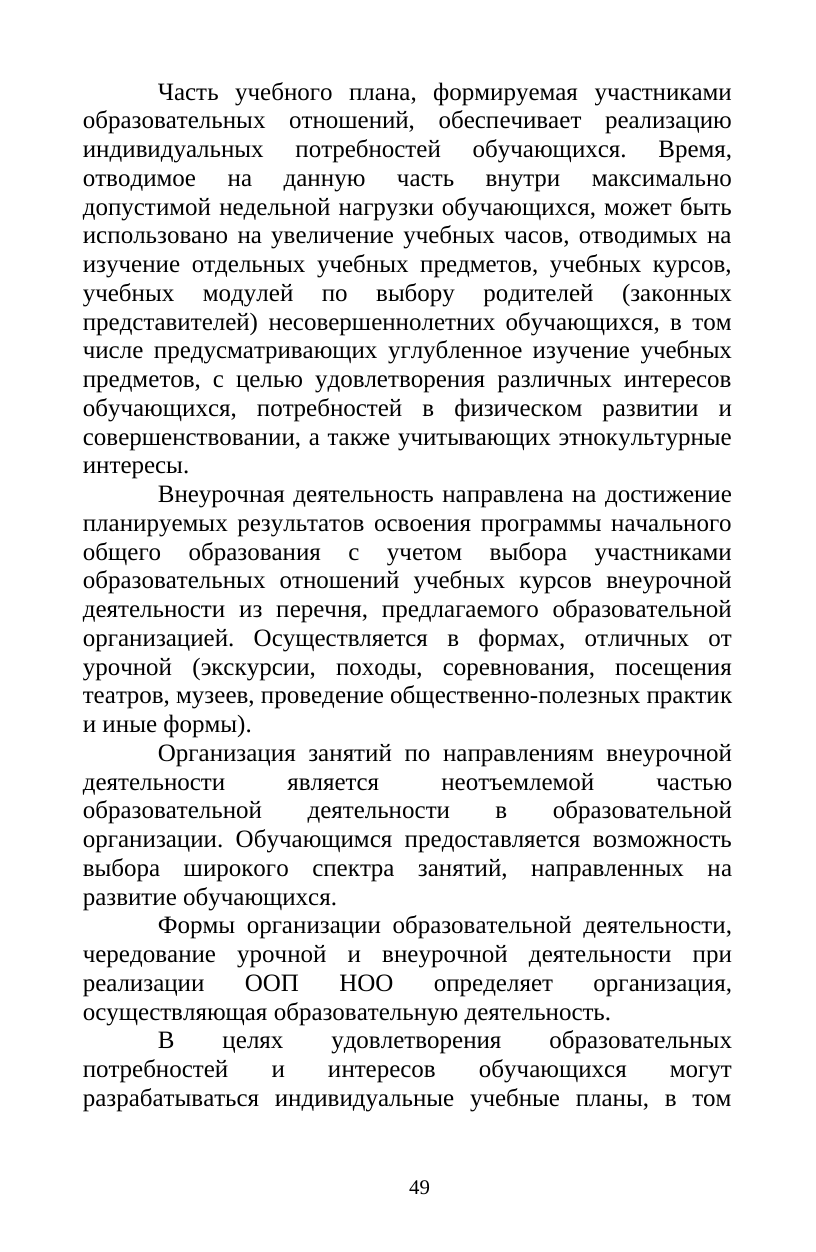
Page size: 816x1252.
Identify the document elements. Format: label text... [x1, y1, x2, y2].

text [83, 1026, 732, 1112]
text Внеурочная деятельность направлена на достижение планируемых результатов освоения программы начального общего образования с учетом выбора участниками образовательных отношений учебных курсов внеурочной деятельности из перечня, предлагаемого образовательной организацией. Осуществляется в формах, отличных от урочной (экскурсии, походы, соревнования, посещения театров, музеев, проведение общественно-полезных практик и иные формы). [83, 479, 732, 738]
text Формы организации образовательной деятельности, чередование урочной и внеурочной деятельности при реализации ООП НОО определяет организация, осуществляющая образовательную деятельность. [83, 911, 732, 1026]
text Часть учебного плана, формируемая участниками образовательных отношений, обеспечивает реализацию индивидуальных потребностей обучающихся. Время, отводимое на данную часть внутри максимально допустимой недельной нагрузки обучающихся, может быть использовано на увеличение учебных часов, отводимых на изучение отдельных учебных предметов, учебных курсов, учебных модулей по выбору родителей (законных представителей) несовершеннолетних обучающихся, в том числе предусматривающих углубленное изучение учебных предметов, с целью удовлетворения различных интересов обучающихся, потребностей в физическом развитии и совершенствовании, а также учитывающих этнокультурные интересы. [83, 77, 732, 479]
text Организация занятий по направлениям внеурочной деятельности является неотъемлемой частью образовательной деятельности в образовательной организации. Обучающимся предоставляется возможность выбора широкого спектра занятий, направленных на развитие обучающихся. [83, 738, 732, 911]
